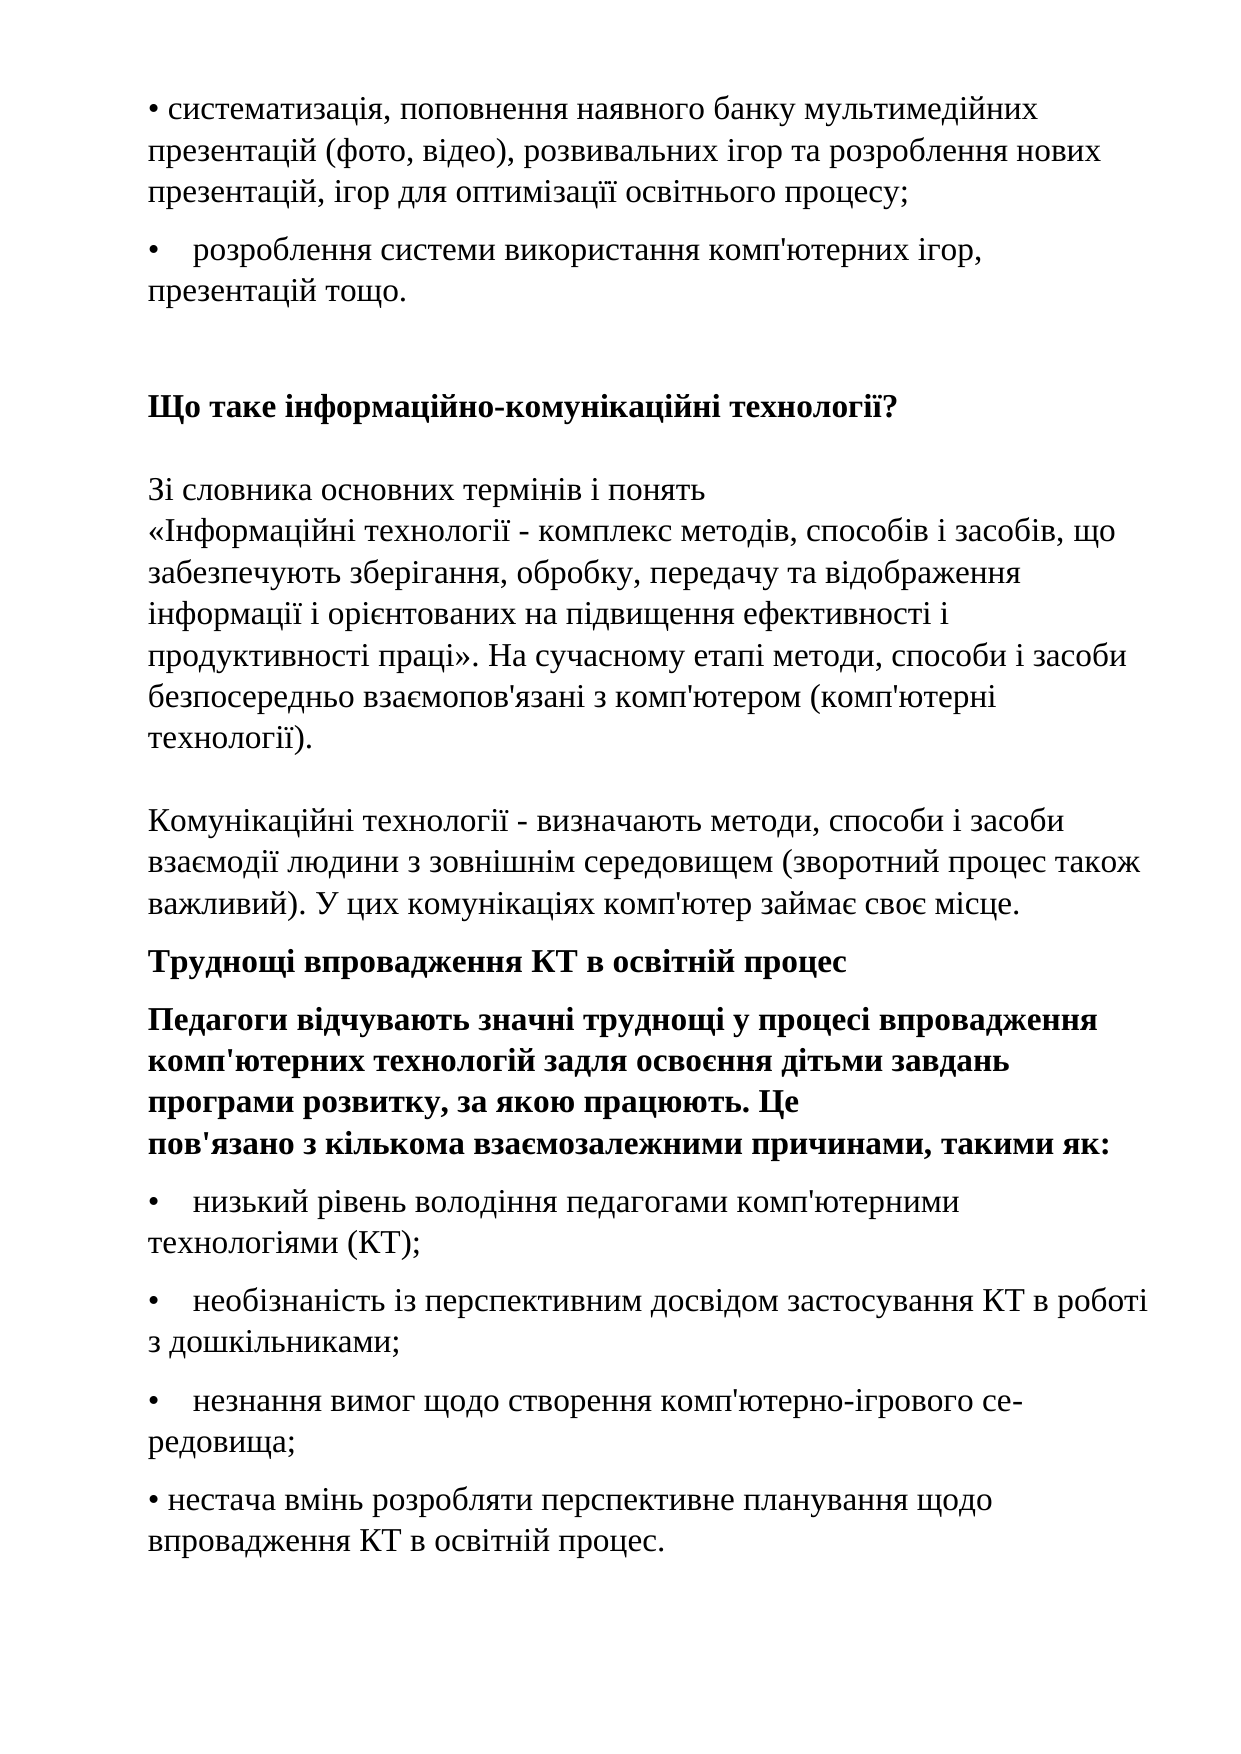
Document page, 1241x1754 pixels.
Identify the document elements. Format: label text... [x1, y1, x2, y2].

text • розроблення системи використання комп'ютерних ігор, презентацій тощо. [148, 229, 1152, 309]
text • нестача вмінь розробляти перспективне планування щодо впровадження КТ в освітній процес. [148, 1479, 1152, 1559]
text Що таке інформаційно-комунікаційні технології? Зі словника основних термінів і понять «Інформаційні технології - комплекс методів, способів і засобів, що забезпечують зберігання, обробку, передачу та відображення інформації і орієнтованих на підвищення ефективності і продуктивності праці». На сучасному етапі методи, способи і засоби безпосередньо взаємопов'язані з комп'ютером (комп'ютерні технології). Комунікаційні технології - визначають методи, способи і засоби взаємодії людини з зовнішнім середовищем (зворотний процес також важливий). У цих комунікаціях комп'ютер займає своє місце. [148, 387, 1152, 921]
text Педагоги відчувають значні труднощі у процесі впровадження комп'ютерних технологій задля освоєння дітьми завдань програми розвитку, за якою працюють. Це пов'язано з кількома взаємозалежними причинами, такими як: [148, 999, 1152, 1161]
text • незнання вимог щодо створення комп'ютерно-ігрового середовища; [148, 1380, 1152, 1459]
text Труднощі впровадження КТ в освітній процес [148, 941, 1152, 979]
text • необізнаність із перспективним досвідом застосування КТ в роботі з дошкільниками; [148, 1280, 1152, 1360]
text • низький рівень володіння педагогами комп'ютерними технологіями (КТ); [148, 1181, 1152, 1261]
text • систематизація, поповнення наявного банку мультимедійних презентацій (фото, відео), розвивальних ігор та розроблення нових презентацій, ігор для оптимізацїї освітнього процесу; [148, 88, 1152, 209]
